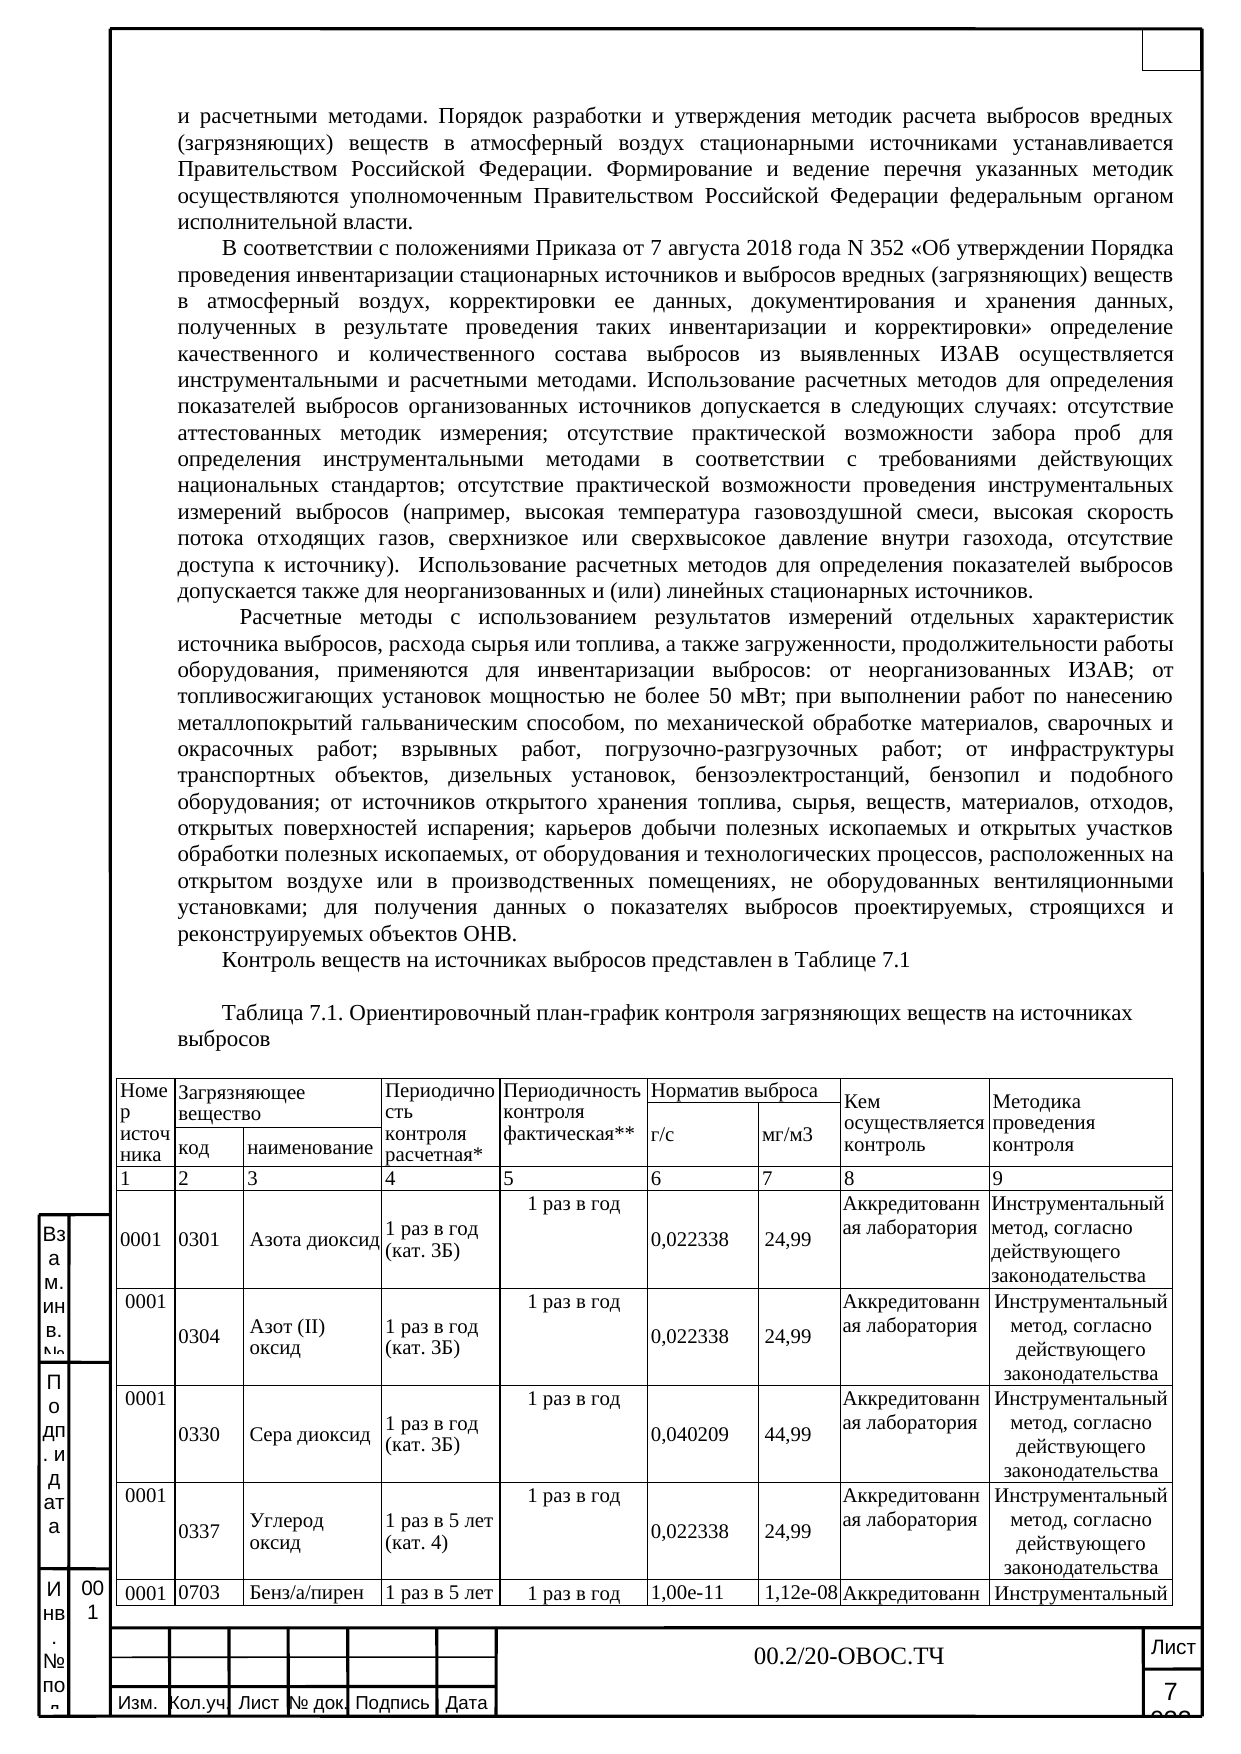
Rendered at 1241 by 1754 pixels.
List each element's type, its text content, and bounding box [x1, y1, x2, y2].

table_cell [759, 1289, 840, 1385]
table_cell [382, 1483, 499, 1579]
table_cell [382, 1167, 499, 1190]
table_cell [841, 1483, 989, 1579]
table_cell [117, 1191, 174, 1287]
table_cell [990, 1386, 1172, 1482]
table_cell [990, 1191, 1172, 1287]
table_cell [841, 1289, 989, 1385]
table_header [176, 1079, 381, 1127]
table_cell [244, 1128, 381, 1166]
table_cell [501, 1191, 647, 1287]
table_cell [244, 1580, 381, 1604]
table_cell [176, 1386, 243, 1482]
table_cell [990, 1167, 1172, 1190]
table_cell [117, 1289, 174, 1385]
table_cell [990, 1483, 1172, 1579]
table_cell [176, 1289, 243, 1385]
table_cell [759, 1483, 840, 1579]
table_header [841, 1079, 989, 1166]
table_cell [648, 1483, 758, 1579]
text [177, 103, 1175, 234]
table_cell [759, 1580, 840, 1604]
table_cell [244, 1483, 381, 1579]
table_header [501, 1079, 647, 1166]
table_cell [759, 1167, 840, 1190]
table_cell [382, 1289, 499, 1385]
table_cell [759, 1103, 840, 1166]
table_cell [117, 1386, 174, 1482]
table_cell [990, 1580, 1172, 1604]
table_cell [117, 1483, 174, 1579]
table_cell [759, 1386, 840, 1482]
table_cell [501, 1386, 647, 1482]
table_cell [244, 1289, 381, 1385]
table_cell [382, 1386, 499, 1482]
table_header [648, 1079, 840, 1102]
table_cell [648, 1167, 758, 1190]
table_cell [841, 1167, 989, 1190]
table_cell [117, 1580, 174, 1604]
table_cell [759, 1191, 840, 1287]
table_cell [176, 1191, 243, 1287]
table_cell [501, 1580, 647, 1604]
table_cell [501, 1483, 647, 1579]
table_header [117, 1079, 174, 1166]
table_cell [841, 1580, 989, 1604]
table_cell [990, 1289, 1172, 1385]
text В соответствии с положениями Приказа от 7 августа 2018 года N 352 «Об утверждении Порядка проведения инвентаризации стационарных источников и выбросов вредных (загрязняющих) веществ в атмосферный воздух, корректировки ее данных, документирования и хранения данных, полученных в результате проведения таких инвентаризации и корректировки» определение качественного и количественного состава выбросов из выявленных ИЗАВ осуществляется инструментальными и расчетными методами. Использование расчетных методов для определения показателей выбросов организованных источников допускается в следующих случаях: отсутствие аттестованных методик измерения; отсутствие практической возможности забора проб для определения инструментальными методами в соответствии с требованиями действующих национальных стандартов; отсутствие практической возможности проведения инструментальных измерений выбросов (например, высокая температура газовоздушной смеси, высокая скорость потока отходящих газов, сверхнизкое или сверхвысокое давление внутри газохода, отсутствие доступа к источнику). Использование расчетных методов для определения показателей выбросов допускается также для неорганизованных и (или) линейных стационарных источников. [177, 234, 1175, 603]
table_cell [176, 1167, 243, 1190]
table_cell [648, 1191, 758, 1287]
text Таблица 7.1. Ориентировочный план-график контроля загрязняющих веществ на источниках выбросов [177, 999, 1175, 1051]
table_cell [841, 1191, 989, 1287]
text Контроль веществ на источниках выбросов представлен в Таблице 7.1 [177, 946, 1175, 972]
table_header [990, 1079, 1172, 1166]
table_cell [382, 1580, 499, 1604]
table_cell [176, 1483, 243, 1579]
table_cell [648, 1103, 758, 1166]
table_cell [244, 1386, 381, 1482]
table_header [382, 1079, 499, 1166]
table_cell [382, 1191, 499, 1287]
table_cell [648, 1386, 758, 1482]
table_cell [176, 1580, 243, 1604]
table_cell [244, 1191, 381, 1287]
text Расчетные методы с использованием результатов измерений отдельных характеристик источника выбросов, расхода сырья или топлива, а также загруженности, продолжительности работы оборудования, применяются для инвентаризации выбросов: от неорганизованных ИЗАВ; от топливосжигающих установок мощностью не более 50 мВт; при выполнении работ по нанесению металлопокрытий гальваническим способом, по механической обработке материалов, сварочных и окрасочных работ; взрывных работ, погрузочно-разгрузочных работ; от инфраструктуры транспортных объектов, дизельных установок, бензоэлектростанций, бензопил и подобного оборудования; от источников открытого хранения топлива, сырья, веществ, материалов, отходов, открытых поверхностей испарения; карьеров добычи полезных ископаемых и открытых участков обработки полезных ископаемых, от оборудования и технологических процессов, расположенных на открытом воздухе или в производственных помещениях, не оборудованных вентиляционными установками; для получения данных о показателях выбросов проектируемых, строящихся и реконструируемых объектов ОНВ. [177, 603, 1175, 946]
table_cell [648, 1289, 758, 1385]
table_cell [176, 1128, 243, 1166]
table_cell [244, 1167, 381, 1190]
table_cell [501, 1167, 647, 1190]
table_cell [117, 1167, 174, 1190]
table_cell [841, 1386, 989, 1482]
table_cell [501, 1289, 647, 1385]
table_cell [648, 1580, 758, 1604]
